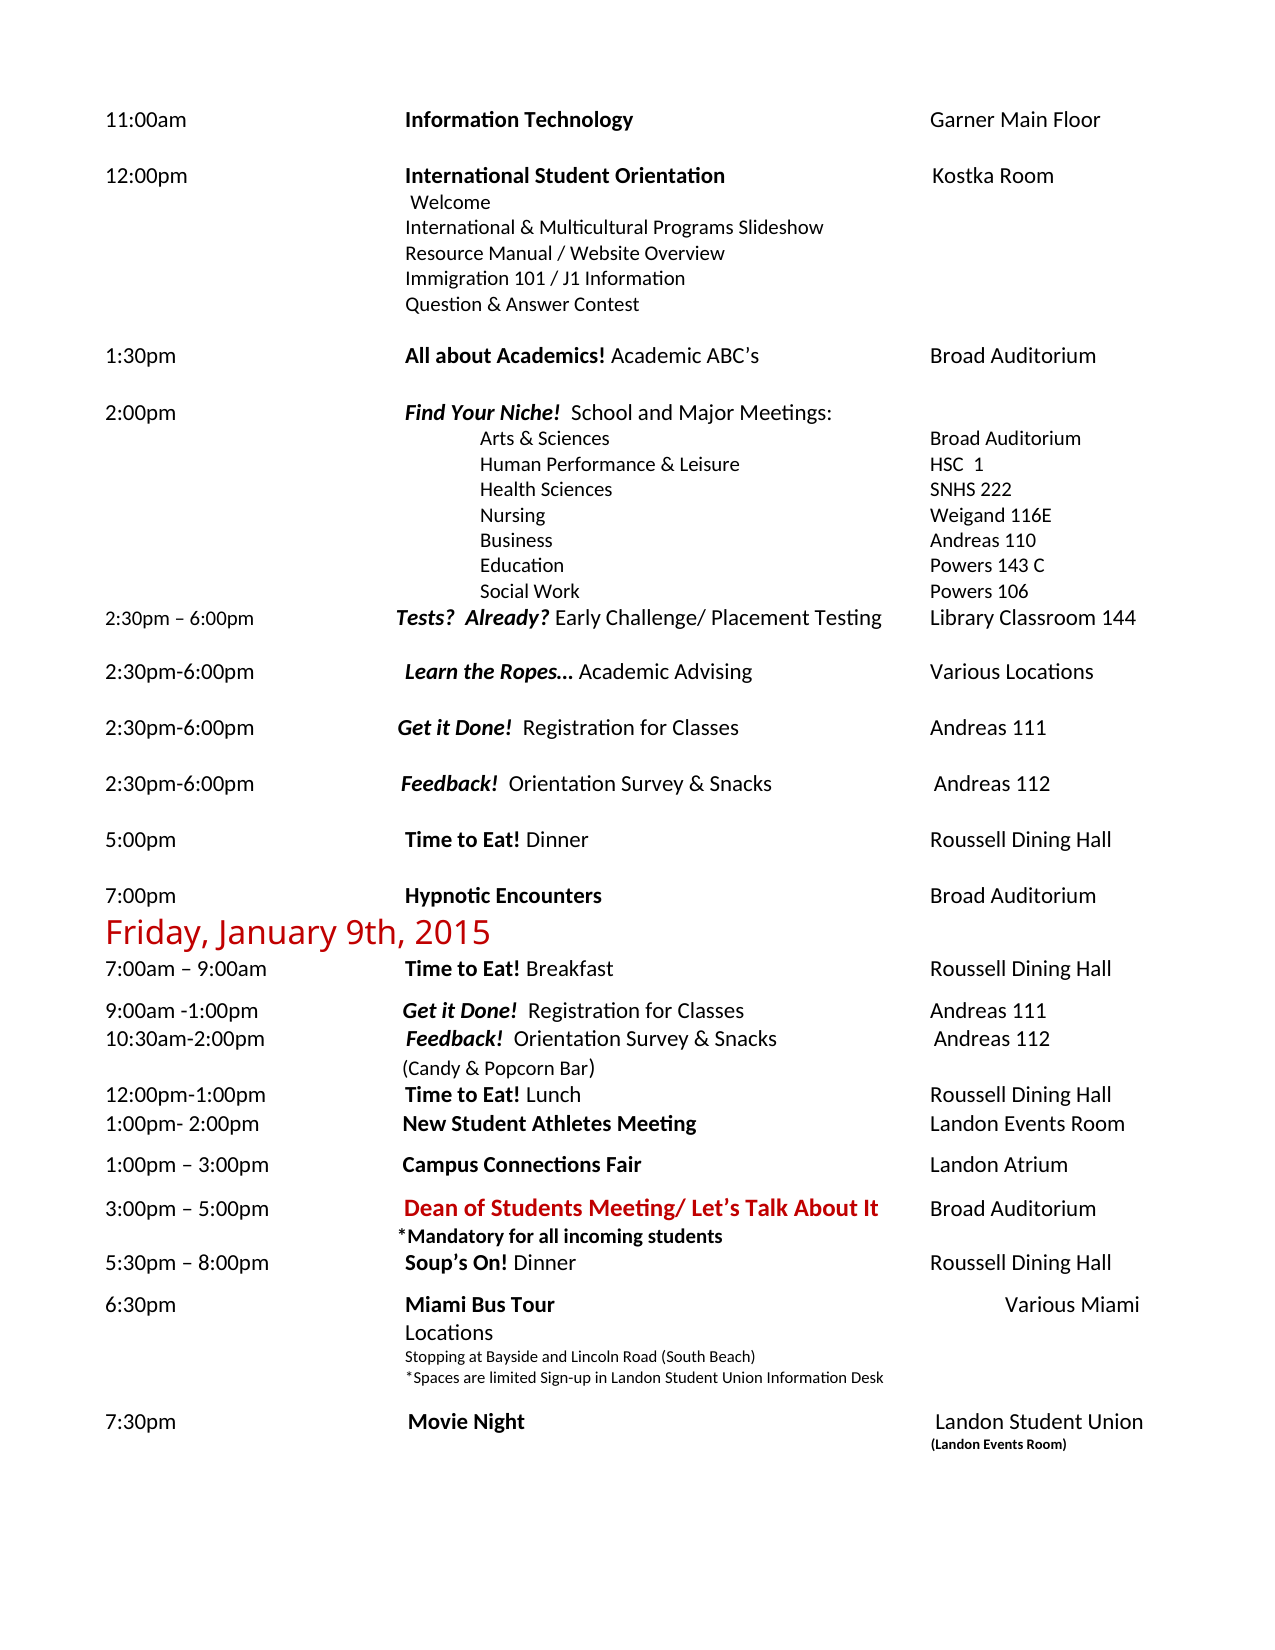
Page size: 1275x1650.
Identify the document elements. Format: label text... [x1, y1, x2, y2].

text 11:00am Information Technology Garner Main Floor [105, 105, 1170, 133]
text Social Work Powers 106 [180, 578, 1170, 603]
text (Landon Events Room) [105, 1436, 1170, 1453]
text 7:30pm Movie Night Landon Student Union [105, 1407, 1170, 1436]
text 5:30pm – 8:00pm Soup’s On! Dinner Roussell Dining Hall [105, 1248, 1170, 1277]
text Human Performance & Leisure HSC 1 [180, 451, 1170, 476]
text 3:00pm – 5:00pm Dean of Students Meeting/ Let’s Talk About It Broad Auditorium [105, 1193, 1170, 1223]
text 2:30pm-6:00pm Get it Done! Registration for Classes Andreas 111 [105, 713, 1170, 741]
text Business Andreas 110 [405, 527, 1170, 553]
text Stopping at Bayside and Lincoln Road (South Beach) [405, 1347, 1170, 1367]
text 2:30pm-6:00pm Learn the Ropes… Academic Advising Various Locations [105, 657, 1170, 685]
text Immigration 101 / J1 Information [105, 265, 1170, 291]
text 5:00pm Time to Eat! Dinner Roussell Dining Hall [105, 825, 1170, 853]
text Health Sciences SNHS 222 [405, 476, 1170, 502]
text 2:30pm – 6:00pm Tests? Already? Early Challenge/ Placement Testing Library Classroom 144 [105, 603, 1170, 632]
text *Mandatory for all incoming students [105, 1223, 1170, 1248]
text 12:00pm-1:00pm Time to Eat! Lunch Roussell Dining Hall [105, 1081, 1170, 1109]
text 9:00am -1:00pm Get it Done! Registration for Classes Andreas 111 [105, 997, 1170, 1024]
text 2:00pm Find Your Niche! School and Major Meetings: [105, 398, 1170, 426]
text 7:00pm Hypnotic Encounters Broad Auditorium [105, 881, 1170, 909]
text Nursing Weigand 116E [405, 502, 1170, 527]
text 1:00pm- 2:00pm New Student Athletes Meeting Landon Events Room [105, 1109, 1170, 1137]
text Question & Answer Contest [105, 291, 1170, 316]
text Arts & Sciences Broad Auditorium [405, 426, 1170, 451]
text 10:30am-2:00pm Feedback! Orientation Survey & Snacks Andreas 112 [105, 1024, 1170, 1053]
text 1:30pm All about Academics! Academic ABC’s Broad Auditorium [105, 342, 1170, 369]
text (Candy & Popcorn Bar) [105, 1053, 1170, 1081]
text 6:30pm Miami Bus Tour Various Miami Locations [105, 1291, 1170, 1347]
text *Spaces are limited Sign-up in Landon Student Union Information Desk [105, 1367, 1170, 1387]
text Welcome [105, 189, 1170, 214]
text Education Powers 143 C [180, 553, 1170, 578]
text Friday, January 9th, 2015 [105, 909, 1170, 954]
text 7:00am – 9:00am Time to Eat! Breakfast Roussell Dining Hall [105, 954, 1170, 983]
text 2:30pm-6:00pm Feedback! Orientation Survey & Snacks Andreas 112 [105, 769, 1170, 797]
text 1:00pm – 3:00pm Campus Connections Fair Landon Atrium [105, 1151, 1170, 1179]
text 12:00pm International Student Orientation Kostka Room [105, 161, 1170, 189]
text International & Multicultural Programs Slideshow [105, 214, 1170, 240]
text Resource Manual / Website Overview [105, 240, 1170, 265]
